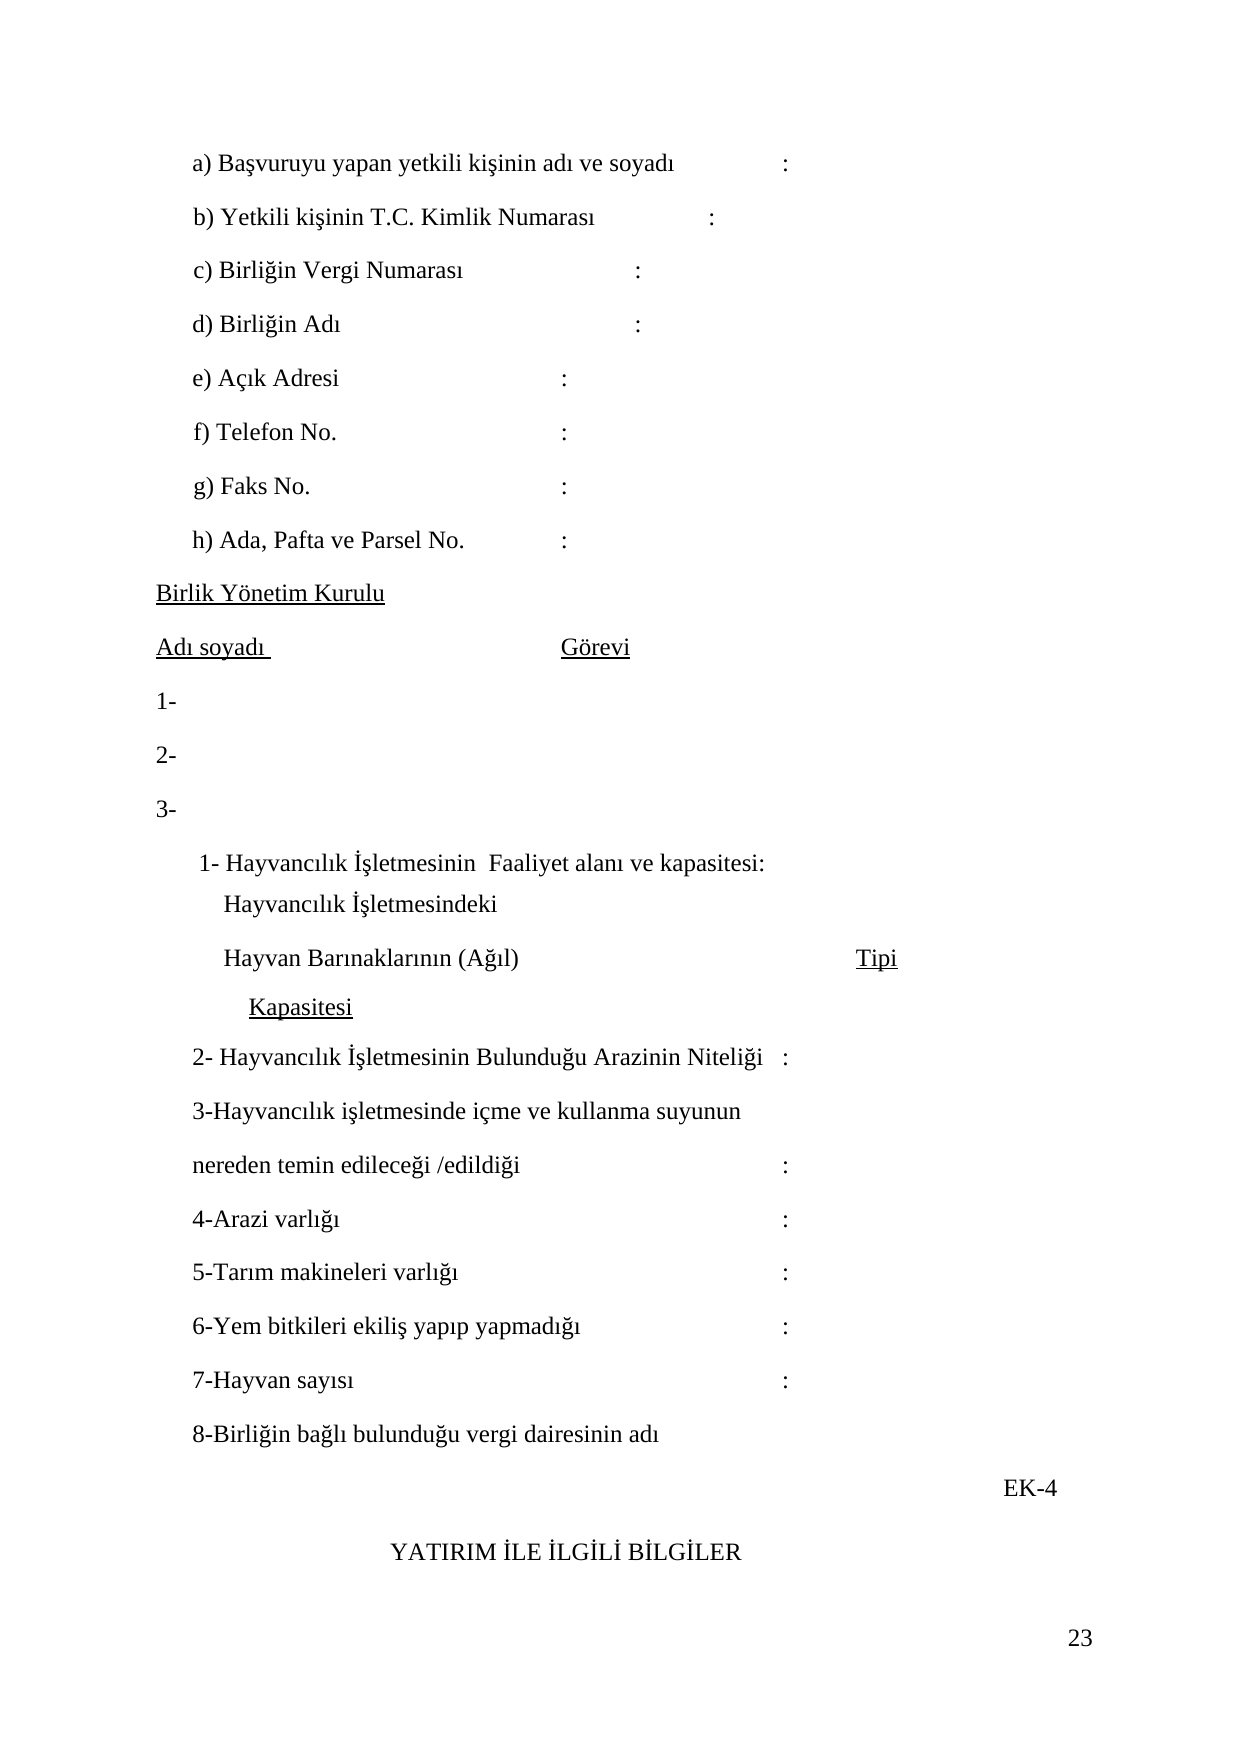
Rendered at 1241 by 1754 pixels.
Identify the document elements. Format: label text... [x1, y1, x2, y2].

text c) Birliğin Vergi Numarası : [192, 255, 1092, 284]
text b) Yetkili kişinin T.C. Kimlik Numarası : [192, 202, 1092, 230]
text a) Başvuruyu yapan yetkili kişinin adı ve soyadı : [192, 148, 1092, 176]
text 3-Hayvancılık işletmesinde içme ve kullanma suyunun [192, 1096, 1092, 1125]
text d) Birliğin Adı : [192, 309, 1092, 338]
text 2- [156, 740, 1092, 769]
text nereden temin edileceği /edildiği : [192, 1150, 1092, 1178]
text Hayvancılık İşletmesindeki [192, 889, 1092, 918]
text 5-Tarım makineleri varlığı : [192, 1257, 1093, 1286]
text 4-Arazi varlığı : [192, 1204, 1093, 1232]
text YATIRIM İLE İLGİLİ BİLGİLER [118, 1537, 1013, 1566]
text 3- [156, 794, 1092, 823]
text Kapasitesi [192, 992, 1092, 1021]
list 1- Hayvancılık İşletmesinin Faaliyet alanı ve kapasitesi: [192, 848, 1092, 877]
text 8-Birliğin bağlı bulunduğu vergi dairesinin adı [192, 1419, 1093, 1448]
text Birlik Yönetim Kurulu [156, 578, 1092, 607]
text g) Faks No. : [192, 471, 1092, 499]
text EK-4 [929, 1473, 1093, 1502]
text 1- [156, 686, 1092, 715]
text 2- Hayvancılık İşletmesinin Bulunduğu Arazinin Niteliği : [192, 1042, 1092, 1071]
text Adı soyadı Görevi [156, 632, 1092, 661]
text e) Açık Adresi : [192, 363, 1092, 392]
text h) Ada, Pafta ve Parsel No. : [192, 525, 1092, 553]
text Hayvan Barınaklarının (Ağıl) Tipi [192, 943, 1092, 972]
text 7-Hayvan sayısı : [192, 1365, 1093, 1394]
text f) Telefon No. : [192, 417, 1092, 446]
text 6-Yem bitkileri ekiliş yapıp yapmadığı : [192, 1311, 1093, 1340]
